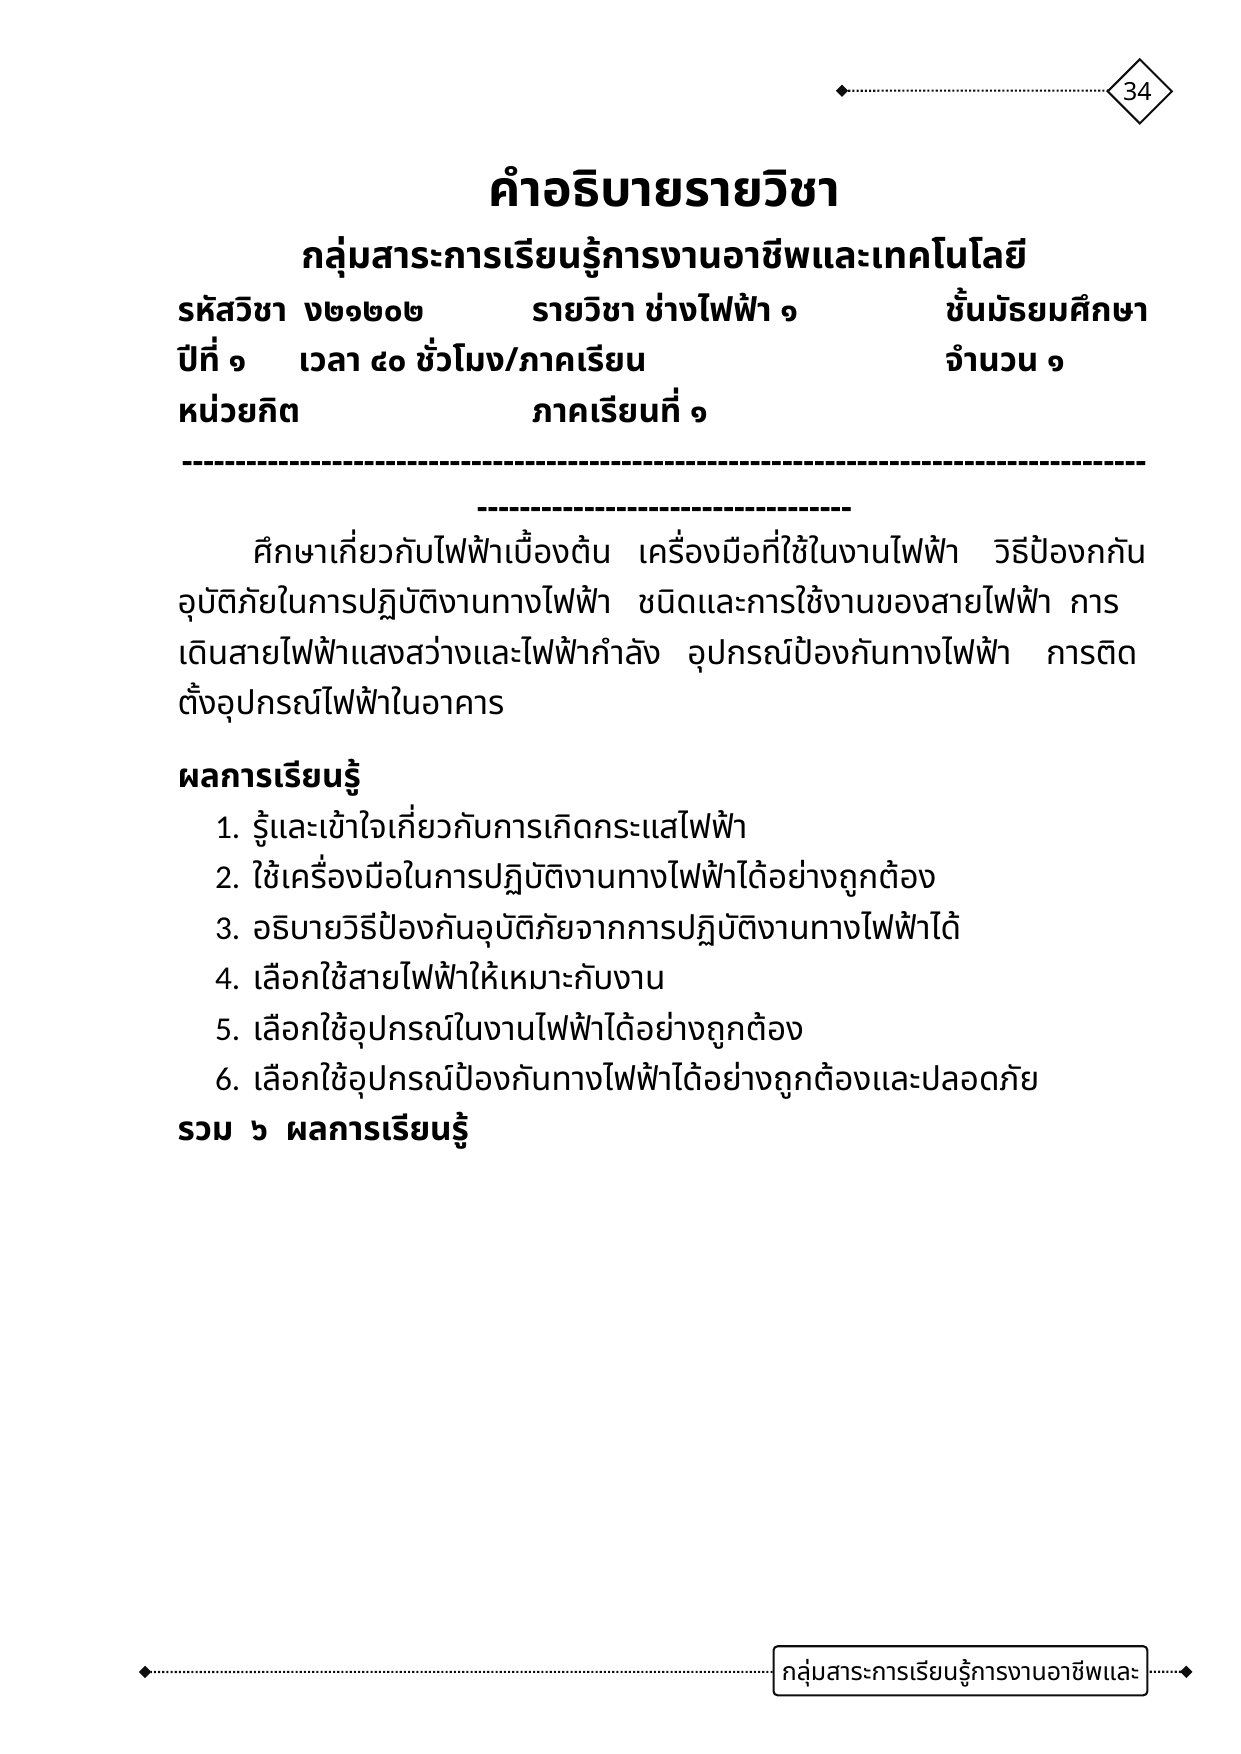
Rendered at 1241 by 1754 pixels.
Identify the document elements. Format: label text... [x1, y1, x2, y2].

list อธิบายวิธีป้องกันอุบัติภัยจากการปฏิบัติงานทางไฟฟ้าได้ [215, 904, 1152, 954]
text กลุ่มสาระการเรียนรู้การงานอาชีพและเทคโนโลยี [177, 229, 1152, 286]
list เลือกใช้สายไฟฟ้าให้เหมาะกับงาน [215, 954, 1152, 1004]
text รหัสวิชา ง๒๑๒๐๒ รายวิชา ช่างไฟฟ้า ๑ ชั้นมัธยมศึกษาปีที่ ๑ เวลา ๔๐ ชั่วโมง/ภาคเรียน จำนวน ๑ หน่วยกิต ภาคเรียนที่ ๑ [177, 286, 1152, 437]
list เลือกใช้อุปกรณ์ป้องกันทางไฟฟ้าได้อย่างถูกต้องและปลอดภัย [215, 1055, 1152, 1105]
list รู้และเข้าใจเกี่ยวกับการเกิดกระแสไฟฟ้า [215, 803, 1152, 853]
list ใช้เครื่องมือในการปฏิบัติงานทางไฟฟ้าได้อย่างถูกต้อง [215, 853, 1152, 904]
text คำอธิบายรายวิชา [177, 153, 1152, 229]
text ศึกษาเกี่ยวกับไฟฟ้าเบื้องต้น เครื่องมือที่ใช้ในงานไฟฟ้า วิธีป้องกกันอุบัติภัยในการปฏิบัติงานทางไฟฟ้า ชนิดและการใช้งานของสายไฟฟ้า การเดินสายไฟฟ้าแสงสว่างและไฟฟ้ากำลัง อุปกรณ์ป้องกันทางไฟฟ้า การติดตั้งอุปกรณ์ไฟฟ้าในอาคาร [177, 528, 1152, 730]
text รวม ๖ ผลการเรียนรู้ [177, 1105, 1152, 1156]
text ผลการเรียนรู้ [177, 752, 1152, 803]
text ----------------------------------------------------------------------------------------------------------------------------- [177, 437, 1152, 528]
list เลือกใช้อุปกรณ์ในงานไฟฟ้าได้อย่างถูกต้อง [215, 1004, 1152, 1055]
